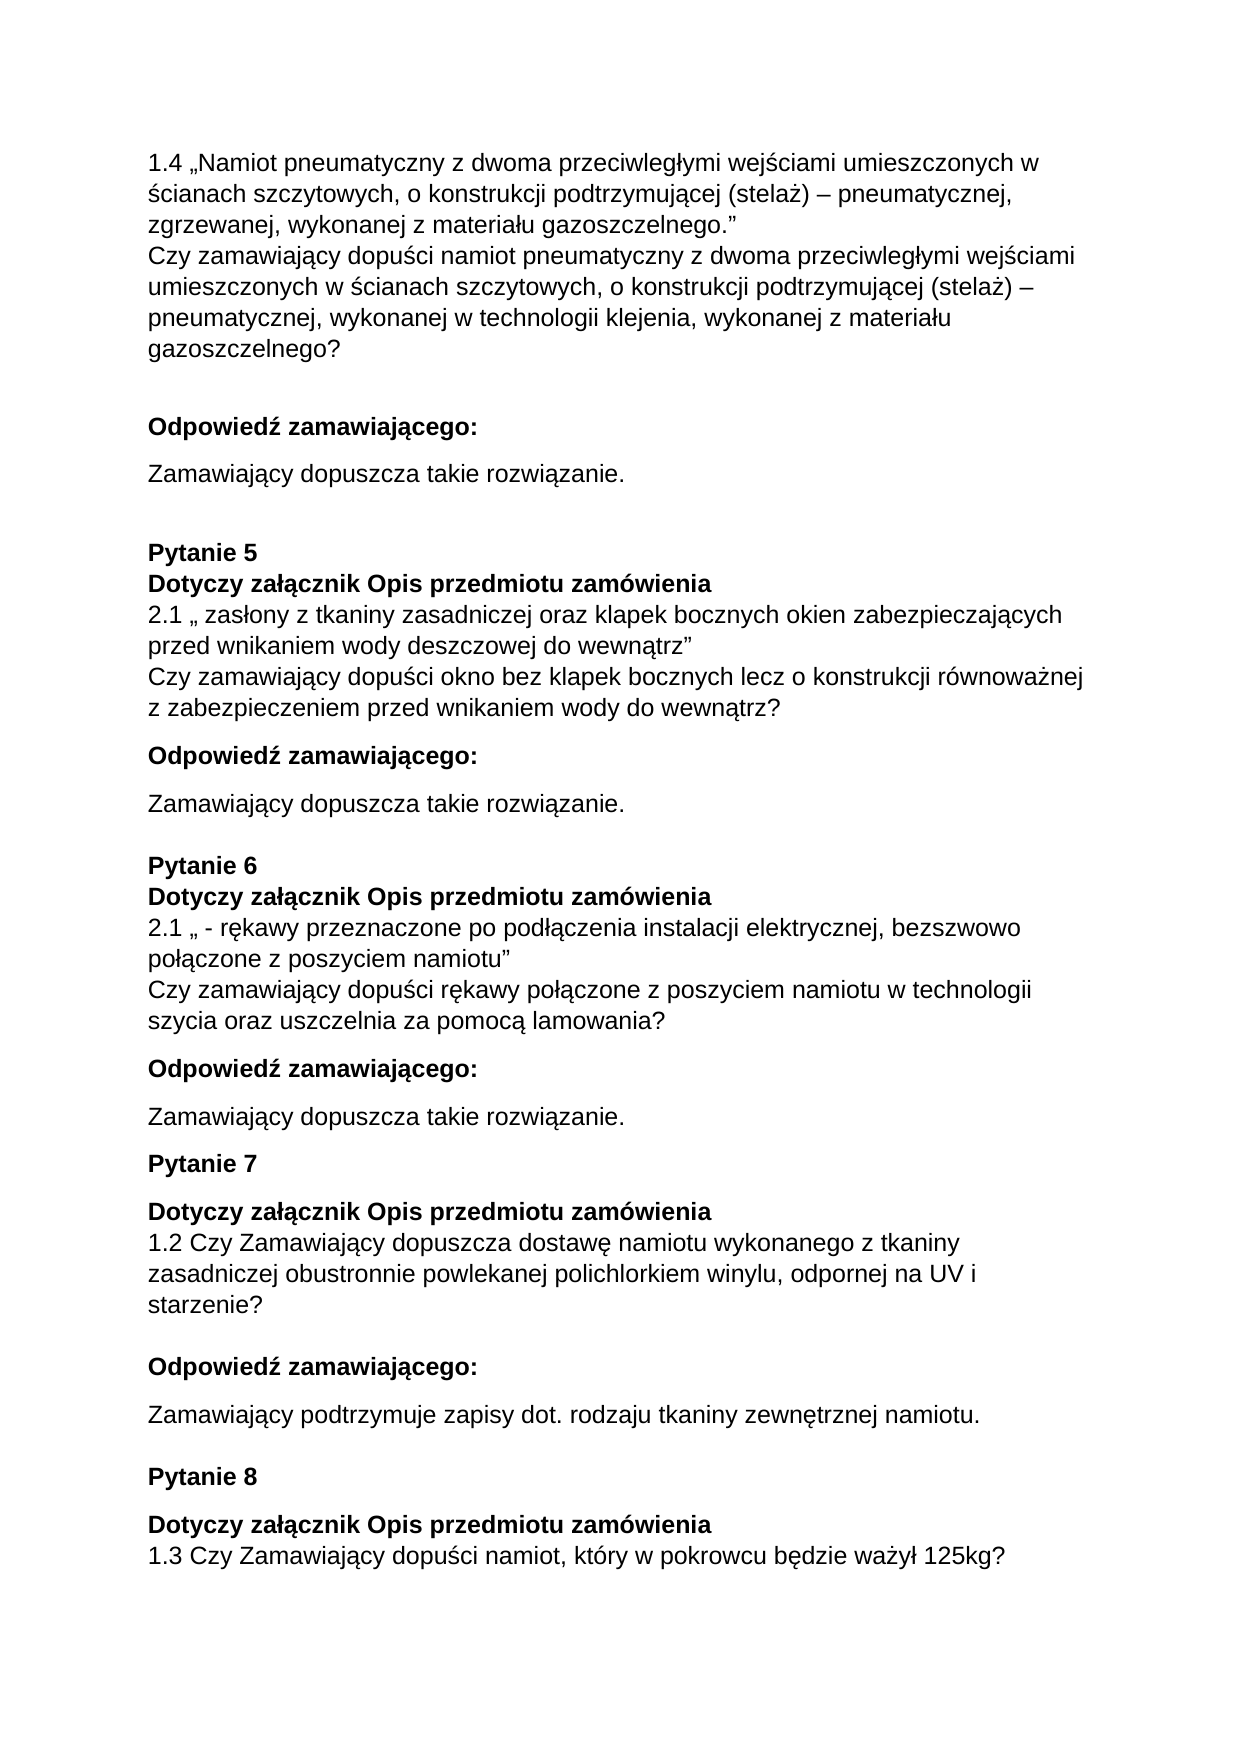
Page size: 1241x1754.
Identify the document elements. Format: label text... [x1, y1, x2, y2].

text Odpowiedź zamawiającego: [148, 1054, 1093, 1082]
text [148, 1509, 1093, 1538]
text 1.2 Czy Zamawiający dopuszcza dostawę namiotu wykonanego z tkaniny zasadniczej obustronnie powlekanej polichlorkiem winylu, odpornej na UV i starzenie? [148, 1228, 1093, 1319]
text 1.3 Czy Zamawiający dopuści namiot, który w pokrowcu będzie ważył 125kg? [148, 1541, 1093, 1569]
text Odpowiedź zamawiającego: [148, 1352, 1093, 1381]
text Zamawiający dopuszcza takie rozwiązanie. [148, 459, 1093, 488]
text Zamawiający dopuszcza takie rozwiązanie. [148, 1101, 1093, 1130]
text Pytanie 8 [148, 1462, 1093, 1491]
text Odpowiedź zamawiającego: [148, 741, 1093, 770]
text Dotyczy załącznik Opis przedmiotu zamówienia [148, 1197, 1093, 1226]
text Odpowiedź zamawiającego: [148, 412, 1093, 440]
text Pytanie 5 Dotyczy załącznik Opis przedmiotu zamówienia 2.1 „ zasłony z tkaniny zasadniczej oraz klapek bocznych okien zabezpieczających przed wnikaniem wody deszczowej do wewnątrz” Czy zamawiający dopuści okno bez klapek bocznych lecz o konstrukcji równoważnej z zabezpieczeniem przed wnikaniem wody do wewnątrz? [148, 507, 1093, 722]
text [148, 148, 1093, 393]
text Zamawiający dopuszcza takie rozwiązanie. Pytanie 6 Dotyczy załącznik Opis przedmiotu zamówienia 2.1 „ - rękawy przeznaczone po podłączenia instalacji elektrycznej, bezszwowo połączone z poszyciem namiotu” Czy zamawiający dopuści rękawy połączone z poszyciem namiotu w technologii szycia oraz uszczelnia za pomocą lamowania? [148, 789, 1093, 1035]
text Zamawiający podtrzymuje zapisy dot. rodzaju tkaniny zewnętrznej namiotu. [148, 1400, 1093, 1428]
text Pytanie 7 [148, 1149, 1093, 1178]
